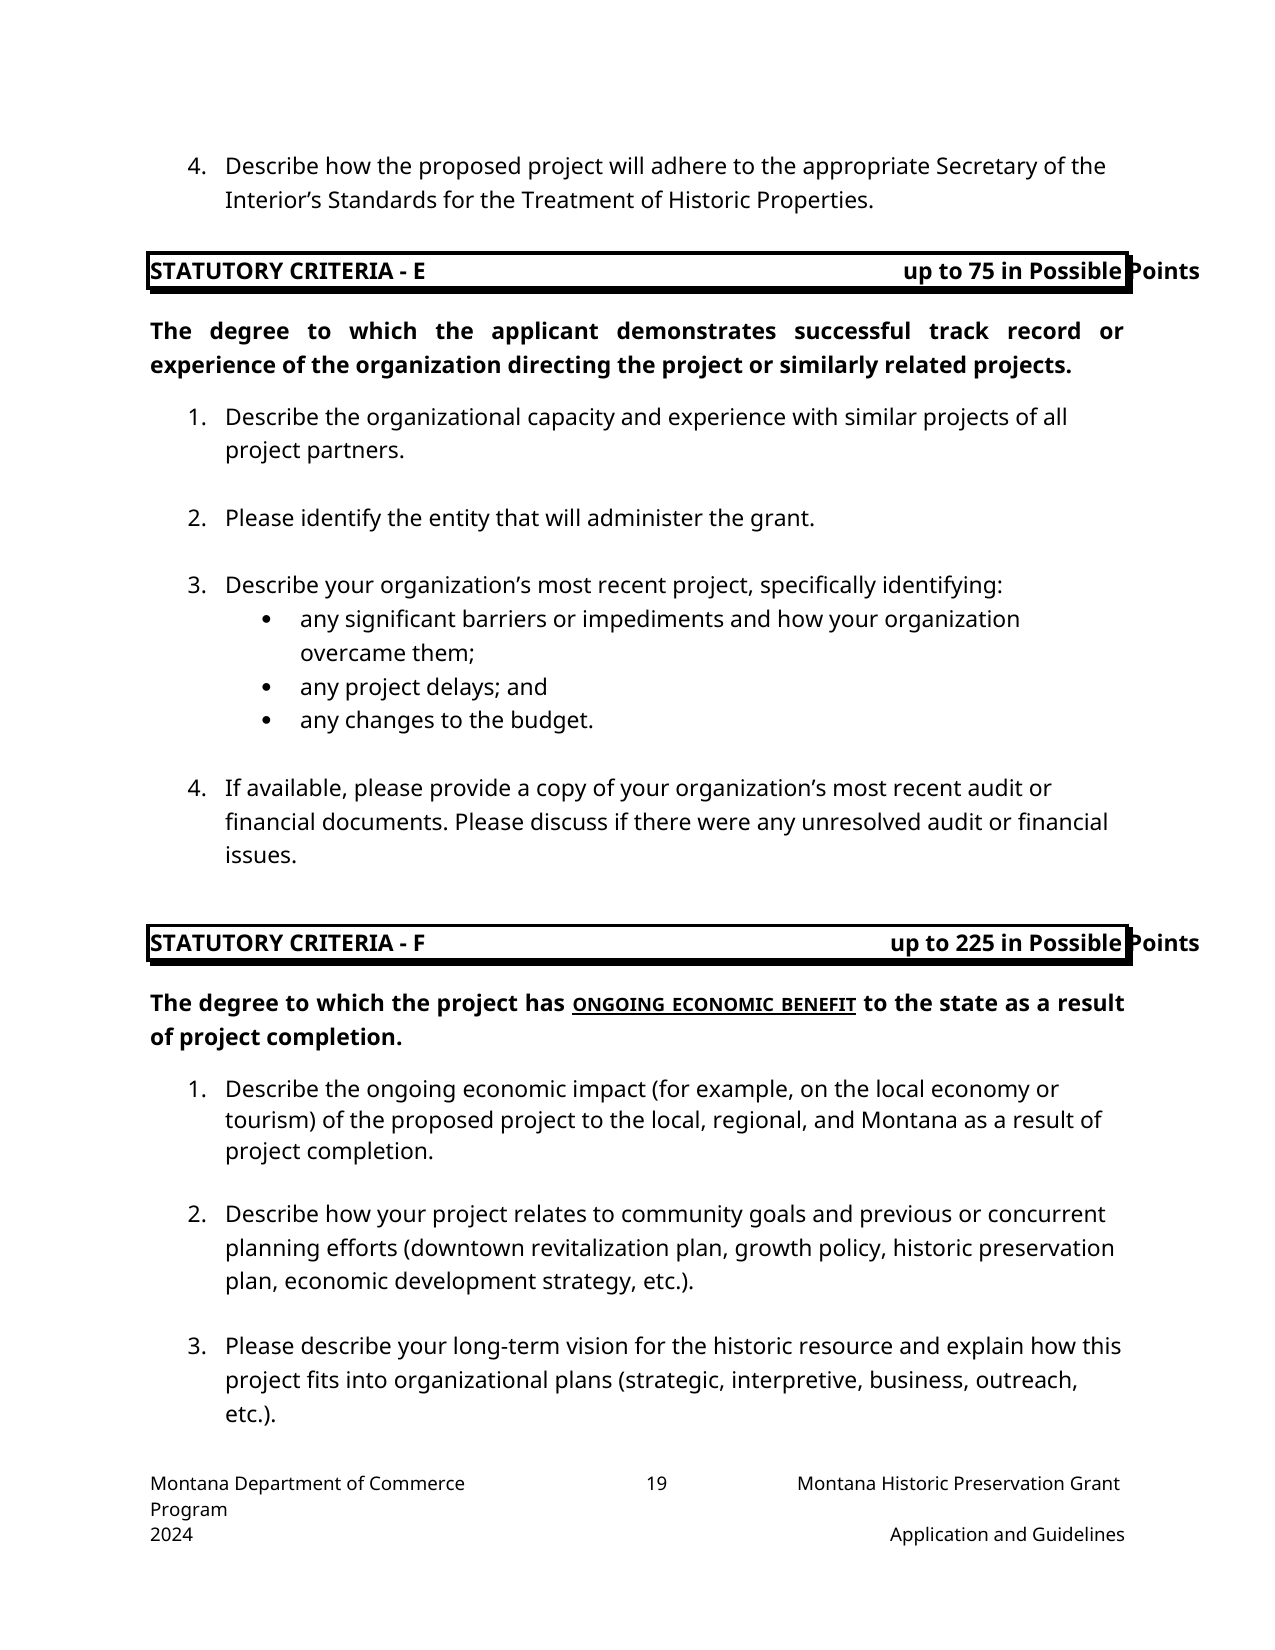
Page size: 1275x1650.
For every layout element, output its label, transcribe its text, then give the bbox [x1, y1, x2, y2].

list Describe how your project relates to community goals and previous or concurrent planning efforts (downtown revitalization plan, growth policy, historic preservation plan, economic development strategy, etc.). [187, 1198, 1125, 1296]
list any project delays; and [262, 671, 1125, 702]
list any significant barriers or impediments and how your organization overcame them; [262, 603, 1125, 668]
list Describe the ongoing economic impact (for example, on the local economy or tourism) of the proposed project to the local, regional, and Montana as a result of project completion. [187, 1073, 1125, 1166]
list Please identify the entity that will administer the grant. [187, 502, 1125, 533]
list Describe the organizational capacity and experience with similar projects of all project partners. [187, 401, 1125, 466]
text The degree to which the project has ongoing economic benefit to the state as a result of project completion. [148, 987, 1125, 1052]
text STATUTORY CRITERIA - E up to 75 in Possible Points [150, 255, 1125, 286]
list Describe your organization’s most recent project, specifically identifying: [187, 569, 1125, 601]
list Please describe your long-term vision for the historic resource and explain how this project fits into organizational plans (strategic, interpretive, business, outreach, etc.). [187, 1330, 1125, 1429]
list any changes to the budget. [262, 704, 1125, 736]
list Describe how the proposed project will adhere to the appropriate Secretary of the Interior’s Standards for the Treatment of Historic Properties. [187, 150, 1125, 215]
text STATUTORY CRITERIA - F up to 225 in Possible Points [150, 927, 1125, 958]
text The degree to which the applicant demonstrates successful track record or experience of the organization directing the project or similarly related projects. [148, 315, 1125, 380]
list If available, please provide a copy of your organization’s most recent audit or financial documents. Please discuss if there were any unresolved audit or financial issues. [187, 772, 1125, 871]
